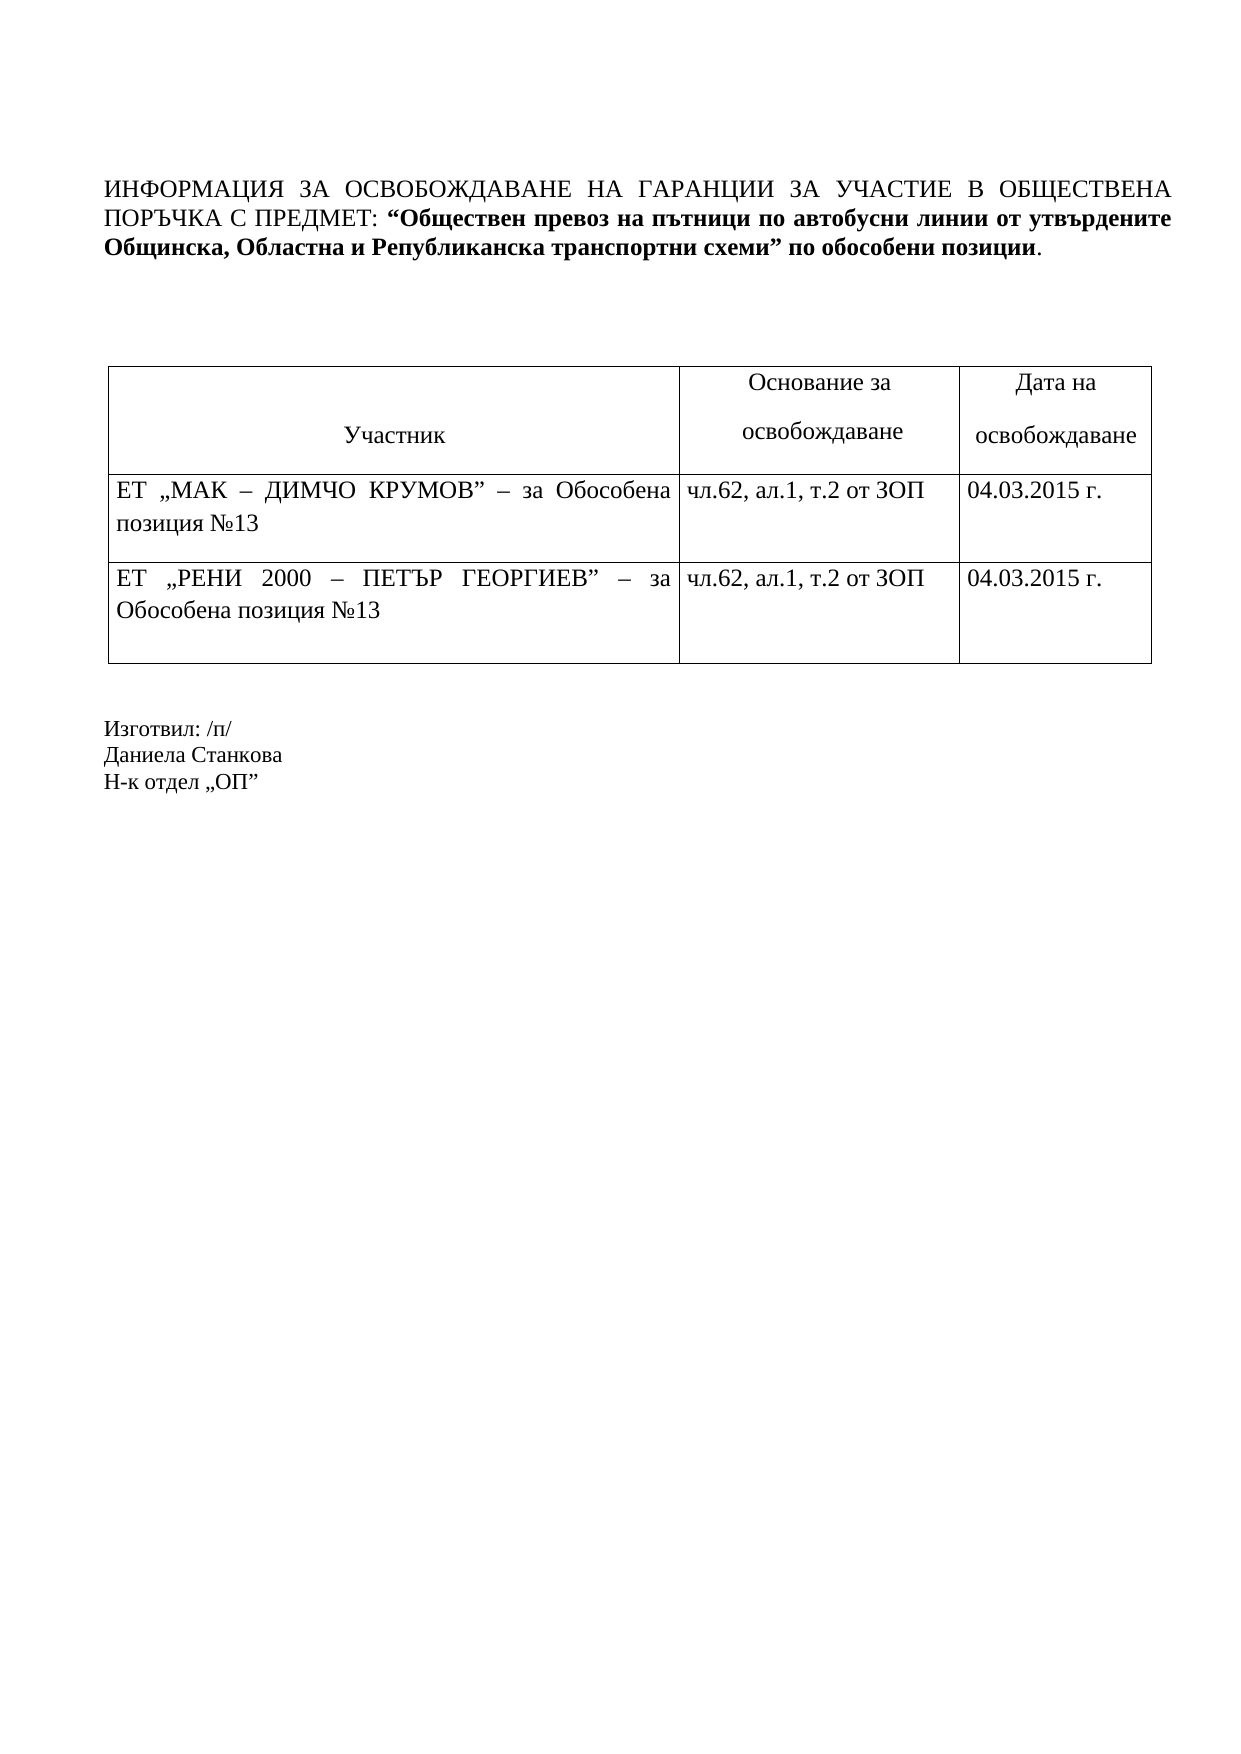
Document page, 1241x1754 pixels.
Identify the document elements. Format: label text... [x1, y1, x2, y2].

table_header Участник [109, 367, 679, 474]
table_cell 04.03.2015 г. [960, 475, 1151, 562]
table_header Основание за освобождаване [680, 367, 959, 474]
text Даниела Станкова [103, 741, 1167, 768]
text ИНФОРМАЦИЯ ЗА ОСВОБОЖДАВАНЕ НА ГАРАНЦИИ ЗА УЧАСТИЕ В ОБЩЕСТВЕНА ПОРЪЧКА С ПРЕДМЕТ: “Обществен превоз на пътници по автобусни линии от утвърдените Общинска, Областна и Републиканска транспортни схеми” по обособени позиции. [103, 174, 1173, 260]
text Н-к отдел „ОП” [103, 768, 1167, 794]
table_cell чл.62, ал.1, т.2 от ЗОП [680, 475, 959, 562]
table_cell чл.62, ал.1, т.2 от ЗОП [680, 563, 959, 663]
table_header Дата на освобождаване [960, 367, 1151, 474]
table_cell ЕТ „МАК – ДИМЧО КРУМОВ” – за Обособена позиция №13 [109, 475, 679, 562]
table_cell 04.03.2015 г. [960, 563, 1151, 663]
text Изготвил: /п/ [103, 715, 1167, 741]
table_cell ЕТ „РЕНИ 2000 – ПЕТЪР ГЕОРГИЕВ” – за Обособена позиция №13 [109, 563, 679, 663]
